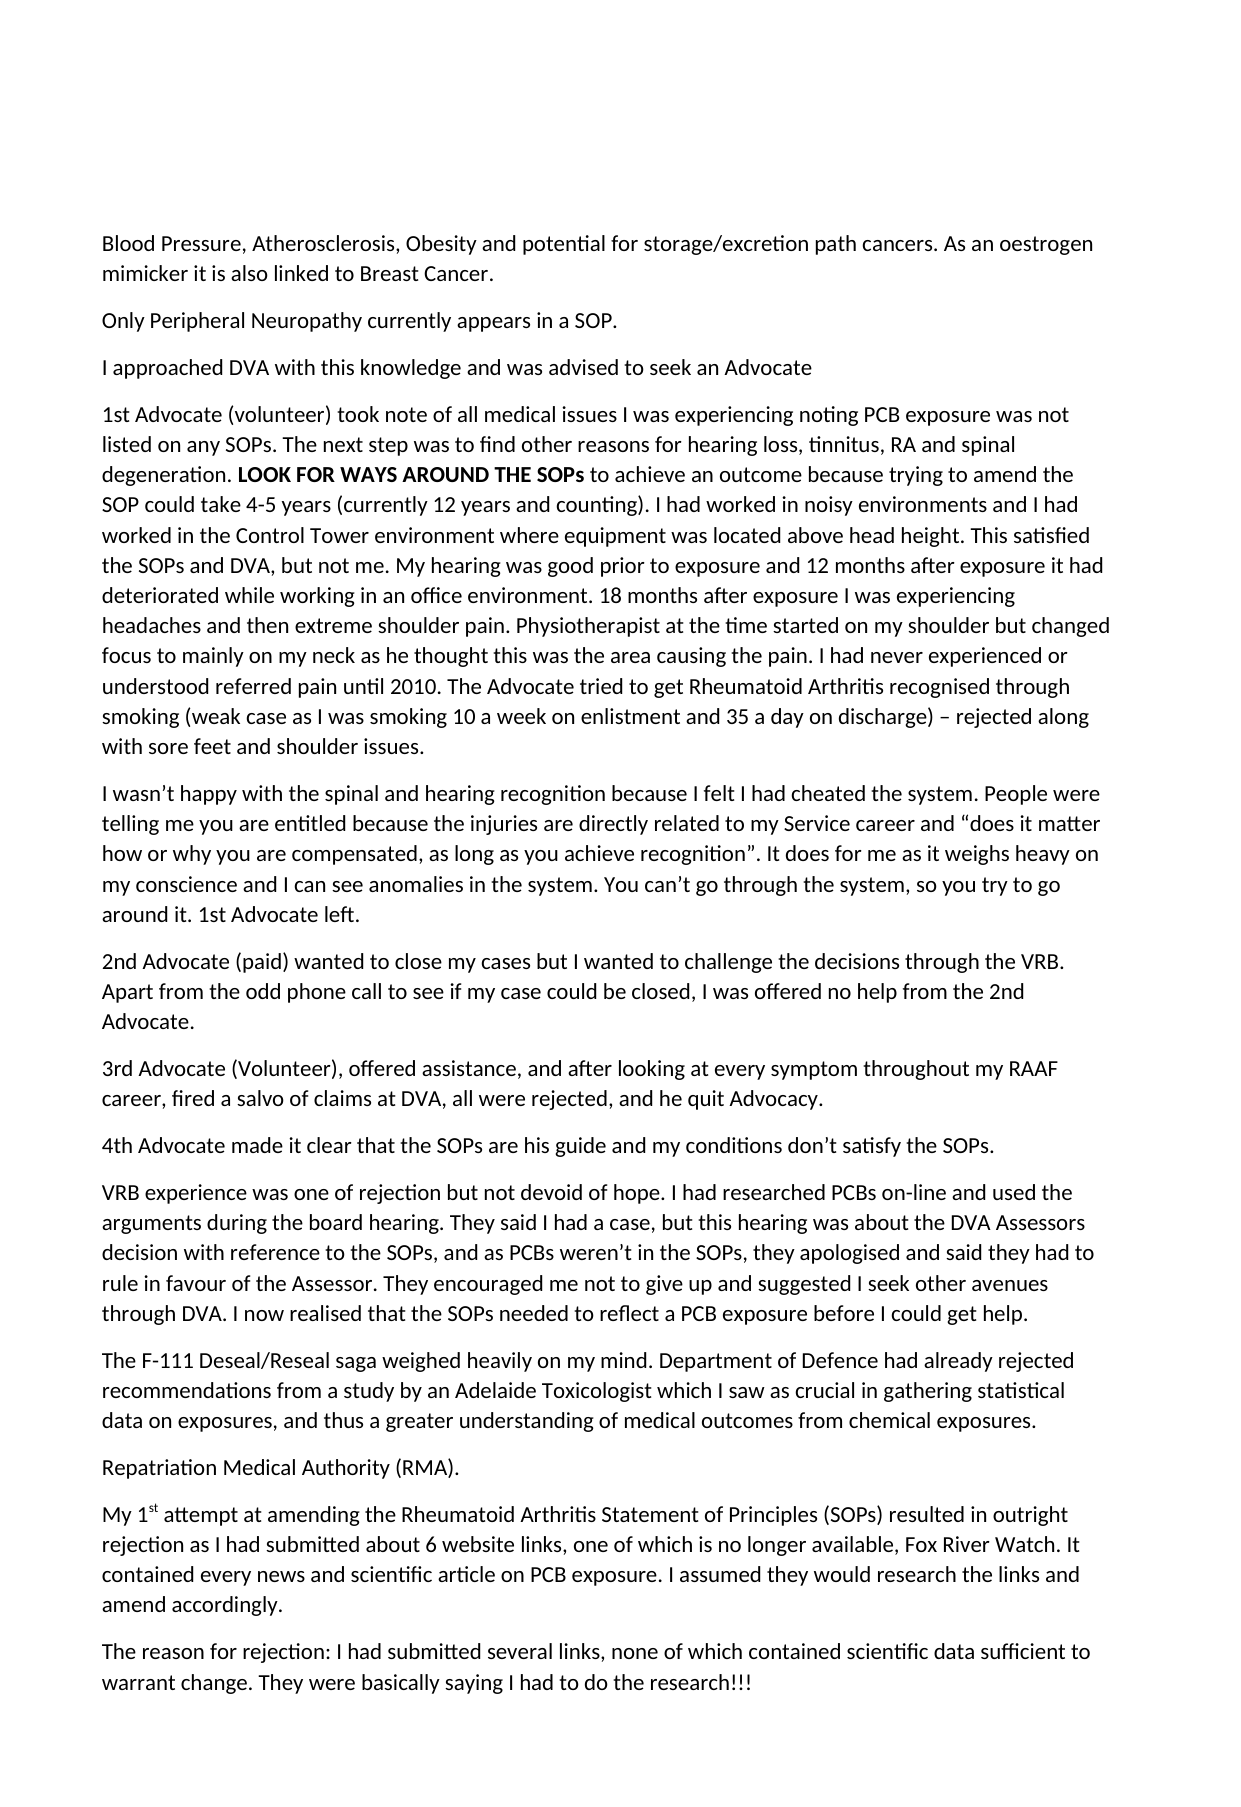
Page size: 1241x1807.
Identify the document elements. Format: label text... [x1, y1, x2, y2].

text 1st Advocate (volunteer) took note of all medical issues I was experiencing noting PCB exposure was not listed on any SOPs. The next step was to find other reasons for hearing loss, tinnitus, RA and spinal degeneration. LOOK FOR WAYS AROUND THE SOPs to achieve an outcome because trying to amend the SOP could take 4-5 years (currently 12 years and counting). I had worked in noisy environments and I had worked in the Control Tower environment where equipment was located above head height. This satisfied the SOPs and DVA, but not me. My hearing was good prior to exposure and 12 months after exposure it had deteriorated while working in an office environment. 18 months after exposure I was experiencing headaches and then extreme shoulder pain. Physiotherapist at the time started on my shoulder but changed focus to mainly on my neck as he thought this was the area causing the pain. I had never experienced or understood referred pain until 2010. The Advocate tried to get Rheumatoid Arthritis recognised through smoking (weak case as I was smoking 10 a week on enlistment and 35 a day on discharge) – rejected along with sore feet and shoulder issues. [102, 400, 1112, 760]
text My 1st attempt at amending the Rheumatoid Arthritis Statement of Principles (SOPs) resulted in outright rejection as I had submitted about 6 website links, one of which is no longer available, Fox River Watch. It contained every news and scientific article on PCB exposure. I assumed they would research the links and amend accordingly. [102, 1500, 1112, 1618]
text I wasn’t happy with the spinal and hearing recognition because I felt I had cheated the system. People were telling me you are entitled because the injuries are directly related to my Service career and “does it matter how or why you are compensated, as long as you achieve recognition”. It does for me as it weighs heavy on my conscience and I can see anomalies in the system. You can’t go through the system, so you try to go around it. 1st Advocate left. [102, 779, 1112, 928]
text Repatriation Medical Authority (RMA). [102, 1453, 1112, 1481]
text The F-111 Deseal/Reseal saga weighed heavily on my mind. Department of Defence had already rejected recommendations from a study by an Adelaide Toxicologist which I saw as crucial in gathering statistical data on exposures, and thus a greater understanding of medical outcomes from chemical exposures. [102, 1346, 1112, 1434]
text The reason for rejection: I had submitted several links, none of which contained scientific data sufficient to warrant change. They were basically saying I had to do the research!!! [102, 1637, 1112, 1696]
text 4th Advocate made it clear that the SOPs are his guide and my conditions don’t satisfy the SOPs. [102, 1131, 1112, 1159]
text I approached DVA with this knowledge and was advised to seek an Advocate [102, 353, 1112, 381]
text VRB experience was one of rejection but not devoid of hope. I had researched PCBs on-line and used the arguments during the board hearing. They said I had a case, but this hearing was about the DVA Assessors decision with reference to the SOPs, and as PCBs weren’t in the SOPs, they apologised and said they had to rule in favour of the Assessor. They encouraged me not to give up and suggested I seek other avenues through DVA. I now realised that the SOPs needed to reflect a PCB exposure before I could get help. [102, 1178, 1112, 1327]
text 3rd Advocate (Volunteer), offered assistance, and after looking at every symptom throughout my RAAF career, fired a salvo of claims at DVA, all were rejected, and he quit Advocacy. [102, 1054, 1112, 1112]
text Only Peripheral Neuropathy currently appears in a SOP. [102, 306, 1112, 334]
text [102, 229, 1112, 287]
text 2nd Advocate (paid) wanted to close my cases but I wanted to challenge the decisions through the VRB. Apart from the odd phone call to see if my case could be closed, I was offered no help from the 2nd Advocate. [102, 947, 1112, 1035]
